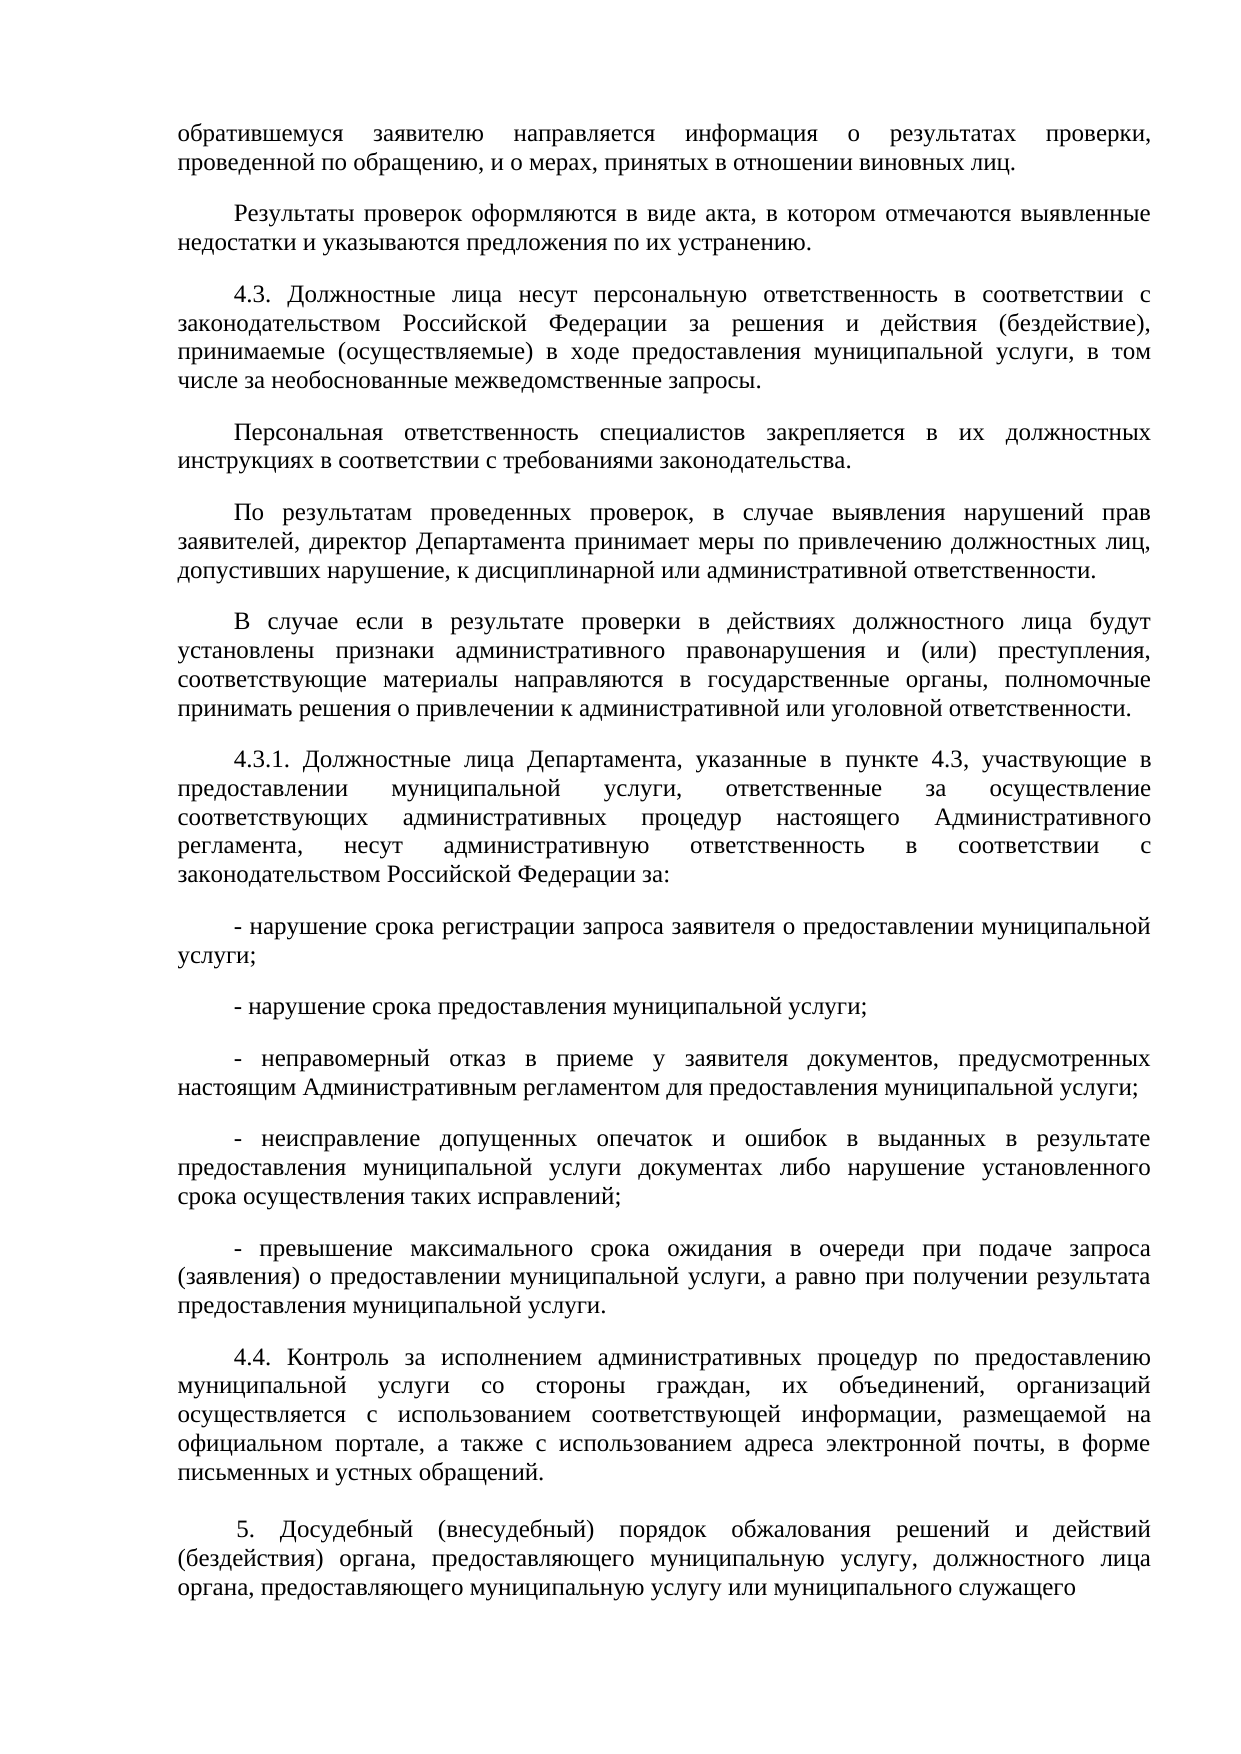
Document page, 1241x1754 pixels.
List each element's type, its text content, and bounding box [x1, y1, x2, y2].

text 4.3.1. Должностные лица Департамента, указанные в пункте 4.3, участвующие в предоставлении муниципальной услуги, ответственные за осуществление соответствующих административных процедур настоящего Административного регламента, несут административную ответственность в соответствии с законодательством Российской Федерации за: [177, 744, 1152, 888]
text 5. Досудебный (внесудебный) порядок обжалования решений и действий (бездействия) органа, предоставляющего муниципальную услугу, должностного лица органа, предоставляющего муниципальную услугу или муниципального служащего [177, 1514, 1152, 1601]
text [177, 118, 1152, 176]
text 4.4. Контроль за исполнением административных процедур по предоставлению муниципальной услуги со стороны граждан, их объединений, организаций осуществляется с использованием соответствующей информации, размещаемой на официальном портале, а также с использованием адреса электронной почты, в форме письменных и устных обращений. [177, 1342, 1152, 1486]
text Результаты проверок оформляются в виде акта, в котором отмечаются выявленные недостатки и указываются предложения по их устранению. [177, 198, 1152, 256]
text Персональная ответственность специалистов закрепляется в их должностных инструкциях в соответствии с требованиями законодательства. [177, 417, 1152, 474]
text - неправомерный отказ в приеме у заявителя документов, предусмотренных настоящим Административным регламентом для предоставления муниципальной услуги; [177, 1043, 1152, 1101]
text - превышение максимального срока ожидания в очереди при подаче запроса (заявления) о предоставлении муниципальной услуги, а равно при получении результата предоставления муниципальной услуги. [177, 1233, 1152, 1319]
text 4.3. Должностные лица несут персональную ответственность в соответствии с законодательством Российской Федерации за решения и действия (бездействие), принимаемые (осуществляемые) в ходе предоставления муниципальной услуги, в том числе за необоснованные межведомственные запросы. [177, 279, 1152, 394]
text В случае если в результате проверки в действиях должностного лица будут установлены признаки административного правонарушения и (или) преступления, соответствующие материалы направляются в государственные органы, полномочные принимать решения о привлечении к административной или уголовной ответственности. [177, 606, 1152, 721]
text - нарушение срока предоставления муниципальной услуги; [177, 991, 1152, 1020]
text - нарушение срока регистрации запроса заявителя о предоставлении муниципальной услуги; [177, 911, 1152, 968]
text - неисправление допущенных опечаток и ошибок в выданных в результате предоставления муниципальной услуги документах либо нарушение установленного срока осуществления таких исправлений; [177, 1123, 1152, 1210]
text По результатам проведенных проверок, в случае выявления нарушений прав заявителей, директор Департамента принимает меры по привлечению должностных лиц, допустивших нарушение, к дисциплинарной или административной ответственности. [177, 497, 1152, 583]
